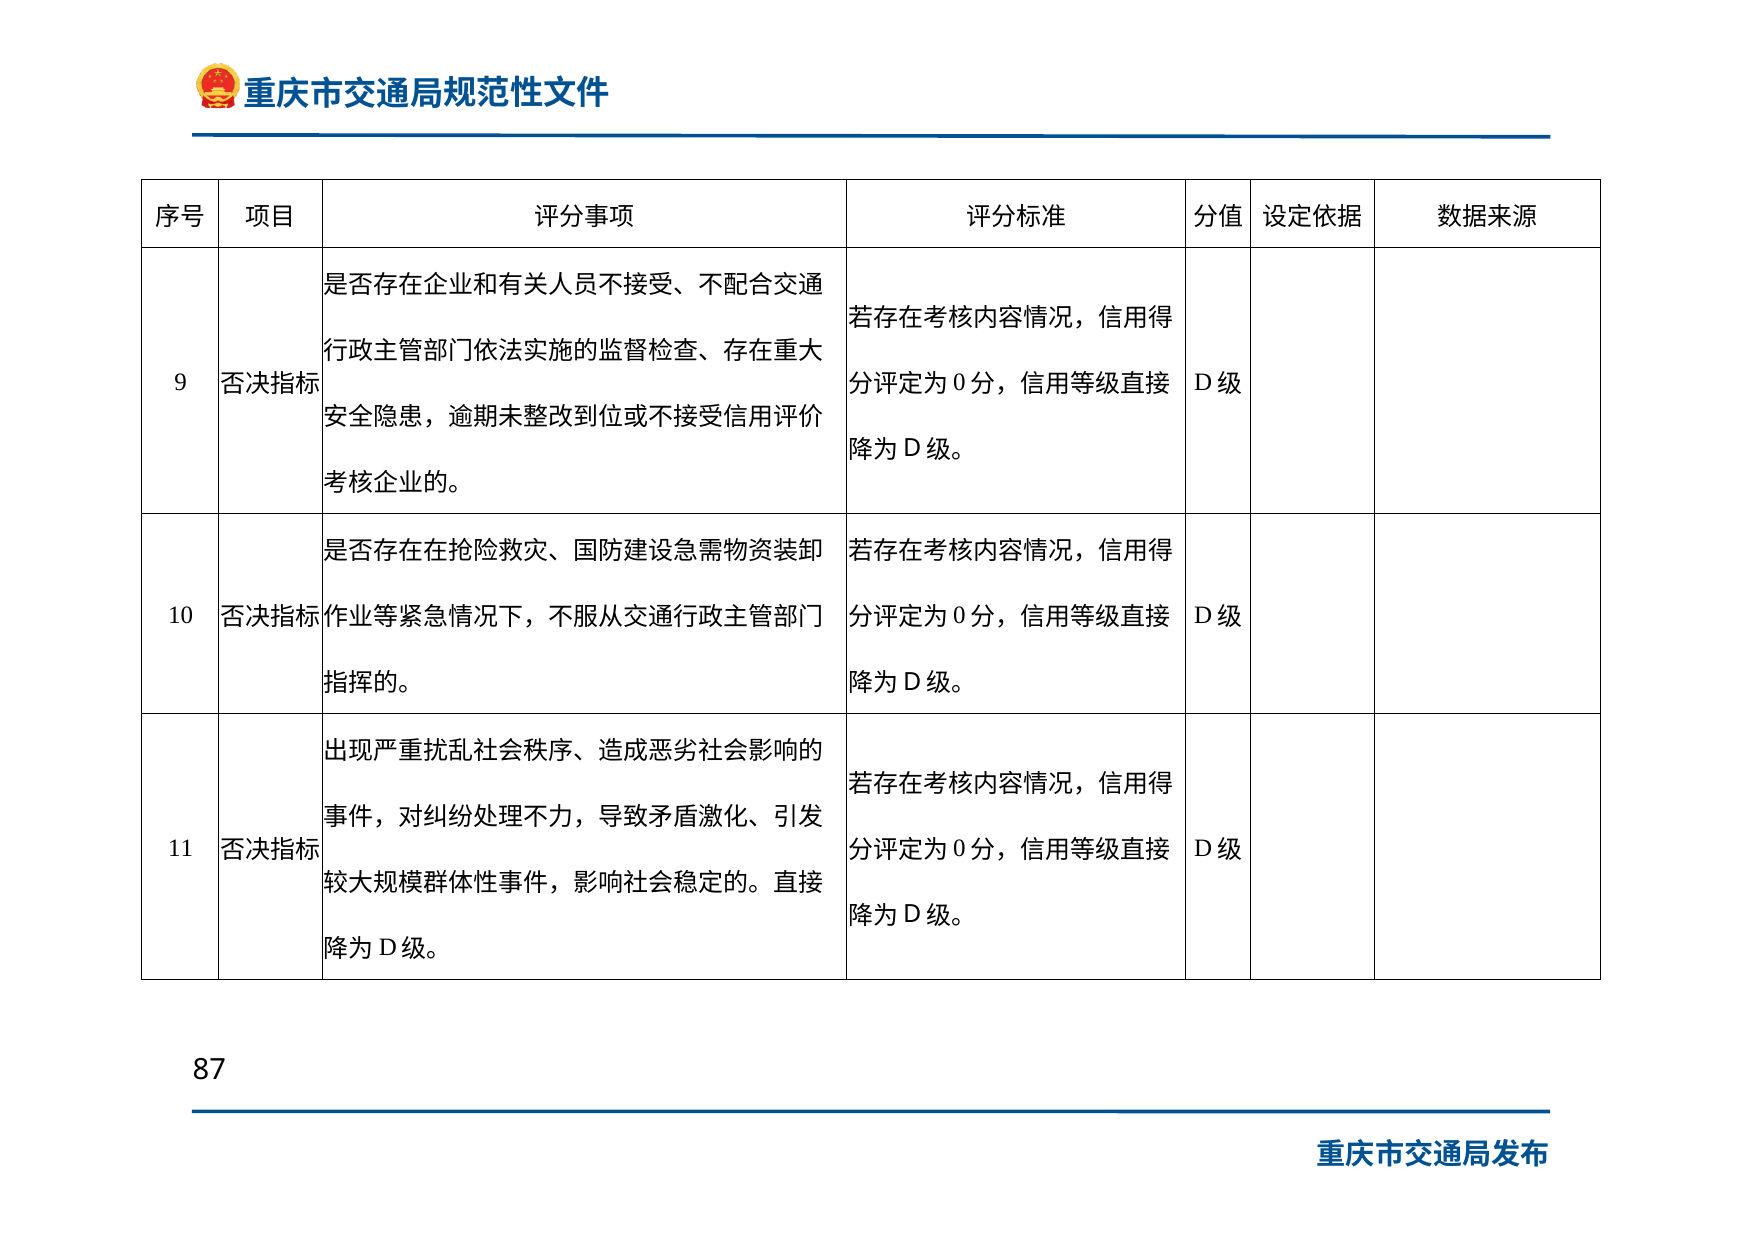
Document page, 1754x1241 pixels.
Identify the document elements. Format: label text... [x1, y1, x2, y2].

table_cell 否决指标 [219, 248, 322, 513]
table_header 分值 [1186, 180, 1250, 247]
table_cell [1375, 514, 1600, 713]
table_cell 10 [142, 514, 218, 713]
table_cell 若存在考核内容情况，信用得分评定为0分，信用等级直接降为D级。 [847, 514, 1185, 713]
picture [192, 61, 244, 112]
table_header 数据来源 [1375, 180, 1600, 247]
table_cell 否决指标 [219, 514, 322, 713]
table_cell 若存在考核内容情况，信用得分评定为0分，信用等级直接降为D级。 [847, 248, 1185, 513]
table_cell D级 [1186, 714, 1250, 979]
table_cell [1251, 514, 1374, 713]
table_cell 是否存在企业和有关人员不接受、不配合交通行政主管部门依法实施的监督检查、存在重大安全隐患，逾期未整改到位或不接受信用评价考核企业的。 [323, 248, 846, 513]
table_header 项目 [219, 180, 322, 247]
table_header 序号 [142, 180, 218, 247]
table_cell D级 [1186, 248, 1250, 513]
table_cell [1375, 248, 1600, 513]
table_cell [1375, 714, 1600, 979]
table_header 设定依据 [1251, 180, 1374, 247]
table_cell 9 [142, 248, 218, 513]
table_cell [1251, 248, 1374, 513]
table_cell 若存在考核内容情况，信用得分评定为0分，信用等级直接降为D级。 [847, 714, 1185, 979]
table_cell 11 [142, 714, 218, 979]
table_cell 否决指标 [219, 714, 322, 979]
table_header 评分事项 [323, 180, 846, 247]
table_header 评分标准 [847, 180, 1185, 247]
table_cell 是否存在在抢险救灾、国防建设急需物资装卸作业等紧急情况下，不服从交通行政主管部门指挥的。 [323, 514, 846, 713]
table_cell [1251, 714, 1374, 979]
table_cell D级 [1186, 514, 1250, 713]
table_cell 出现严重扰乱社会秩序、造成恶劣社会影响的事件，对纠纷处理不力，导致矛盾激化、引发较大规模群体性事件，影响社会稳定的。直接降为D级。 [323, 714, 846, 979]
